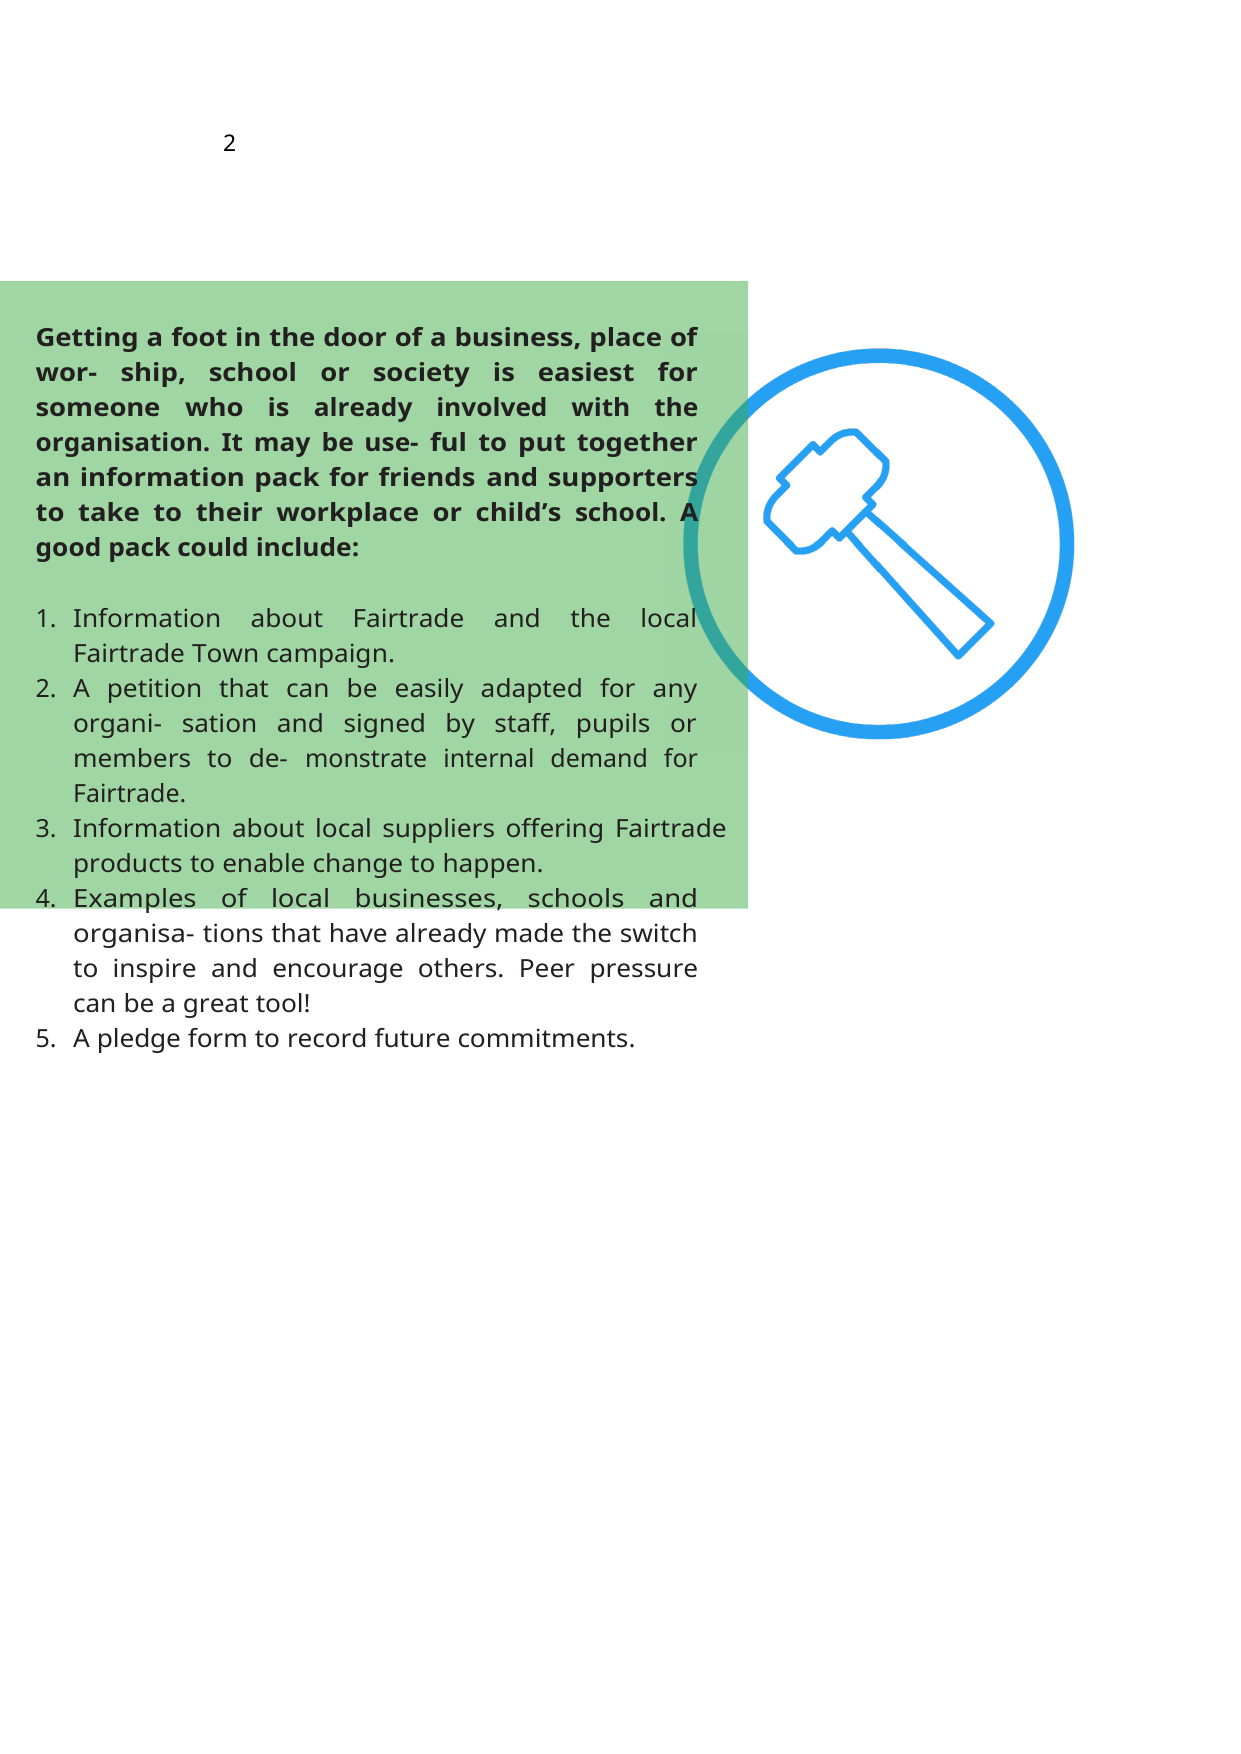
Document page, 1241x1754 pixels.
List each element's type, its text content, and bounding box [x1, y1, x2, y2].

picture [749, 334, 1088, 753]
list Information about Fairtrade and the local Fairtrade Town campaign. [35, 600, 698, 669]
subtitle Getting a foot in the door of a business, place of wor- ship, school or society is easiest for someone who is already involved with the organisation. It may be use- ful to put together an information pack for friends and supporters to take to their workplace or child’s school. A good pack could include: [35, 319, 698, 563]
list A petition that can be easily adapted for any organi- sation and signed by staff, pupils or members to de- monstrate internal demand for Fairtrade. [35, 671, 698, 809]
list A pledge form to record future commitments. [35, 1021, 1240, 1055]
list Examples of local businesses, schools and organisa- tions that have already made the switch to inspire and encourage others. Peer pressure can be a great tool! [35, 881, 698, 1020]
text products to enable change to happen. [73, 846, 1240, 880]
list Information about local suppliers offering Fairtrade [35, 811, 1240, 845]
